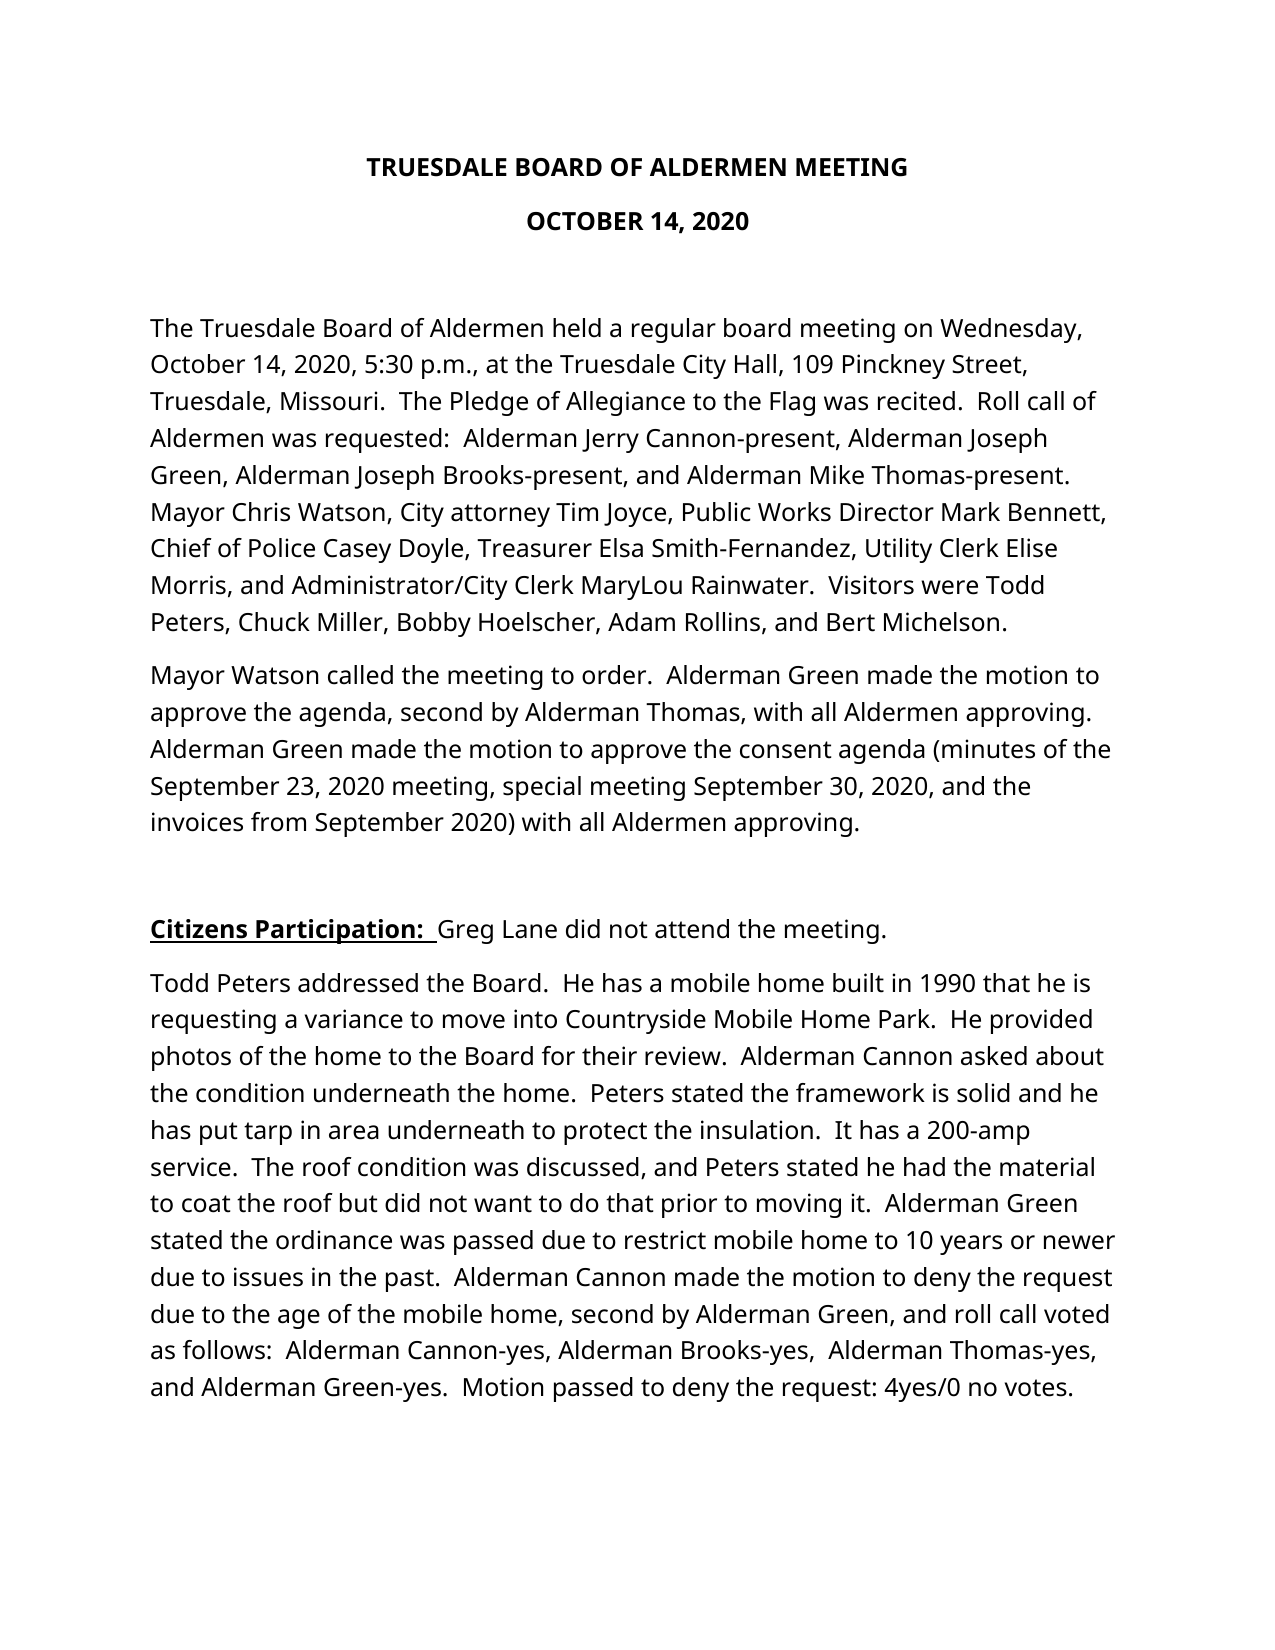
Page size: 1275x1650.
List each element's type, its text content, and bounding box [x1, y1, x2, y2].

text Citizens Participation: Greg Lane did not attend the meeting. [150, 912, 1125, 946]
text The Truesdale Board of Aldermen held a regular board meeting on Wednesday, October 14, 2020, 5:30 p.m., at the Truesdale City Hall, 109 Pinckney Street, Truesdale, Missouri. The Pledge of Allegiance to the Flag was recited. Roll call of Aldermen was requested: Alderman Jerry Cannon-present, Alderman Joseph Green, Alderman Joseph Brooks-present, and Alderman Mike Thomas-present. Mayor Chris Watson, City attorney Tim Joyce, Public Works Director Mark Bennett, Chief of Police Casey Doyle, Treasurer Elsa Smith-Fernandez, Utility Clerk Elise Morris, and Administrator/City Clerk MaryLou Rainwater. Visitors were Todd Peters, Chuck Miller, Bobby Hoelscher, Adam Rollins, and Bert Michelson. [150, 310, 1125, 638]
text TRUESDALE BOARD OF ALDERMEN MEETING [150, 150, 1125, 184]
text Todd Peters addressed the Board. He has a mobile home built in 1990 that he is requesting a variance to move into Countryside Mobile Home Park. He provided photos of the home to the Board for their review. Alderman Cannon asked about the condition underneath the home. Peters stated the framework is solid and he has put tarp in area underneath to protect the insulation. It has a 200-amp service. The roof condition was discussed, and Peters stated he had the material to coat the roof but did not want to do that prior to moving it. Alderman Green stated the ordinance was passed due to restrict mobile home to 10 years or newer due to issues in the past. Alderman Cannon made the motion to deny the request due to the age of the mobile home, second by Alderman Green, and roll call voted as follows: Alderman Cannon-yes, Alderman Brooks-yes, Alderman Thomas-yes, and Alderman Green-yes. Motion passed to deny the request: 4yes/0 no votes. [150, 965, 1125, 1404]
text OCTOBER 14, 2020 [150, 203, 1125, 237]
text Mayor Watson called the meeting to order. Alderman Green made the motion to approve the agenda, second by Alderman Thomas, with all Aldermen approving. Alderman Green made the motion to approve the consent agenda (minutes of the September 23, 2020 meeting, special meeting September 30, 2020, and the invoices from September 2020) with all Aldermen approving. [150, 658, 1125, 839]
